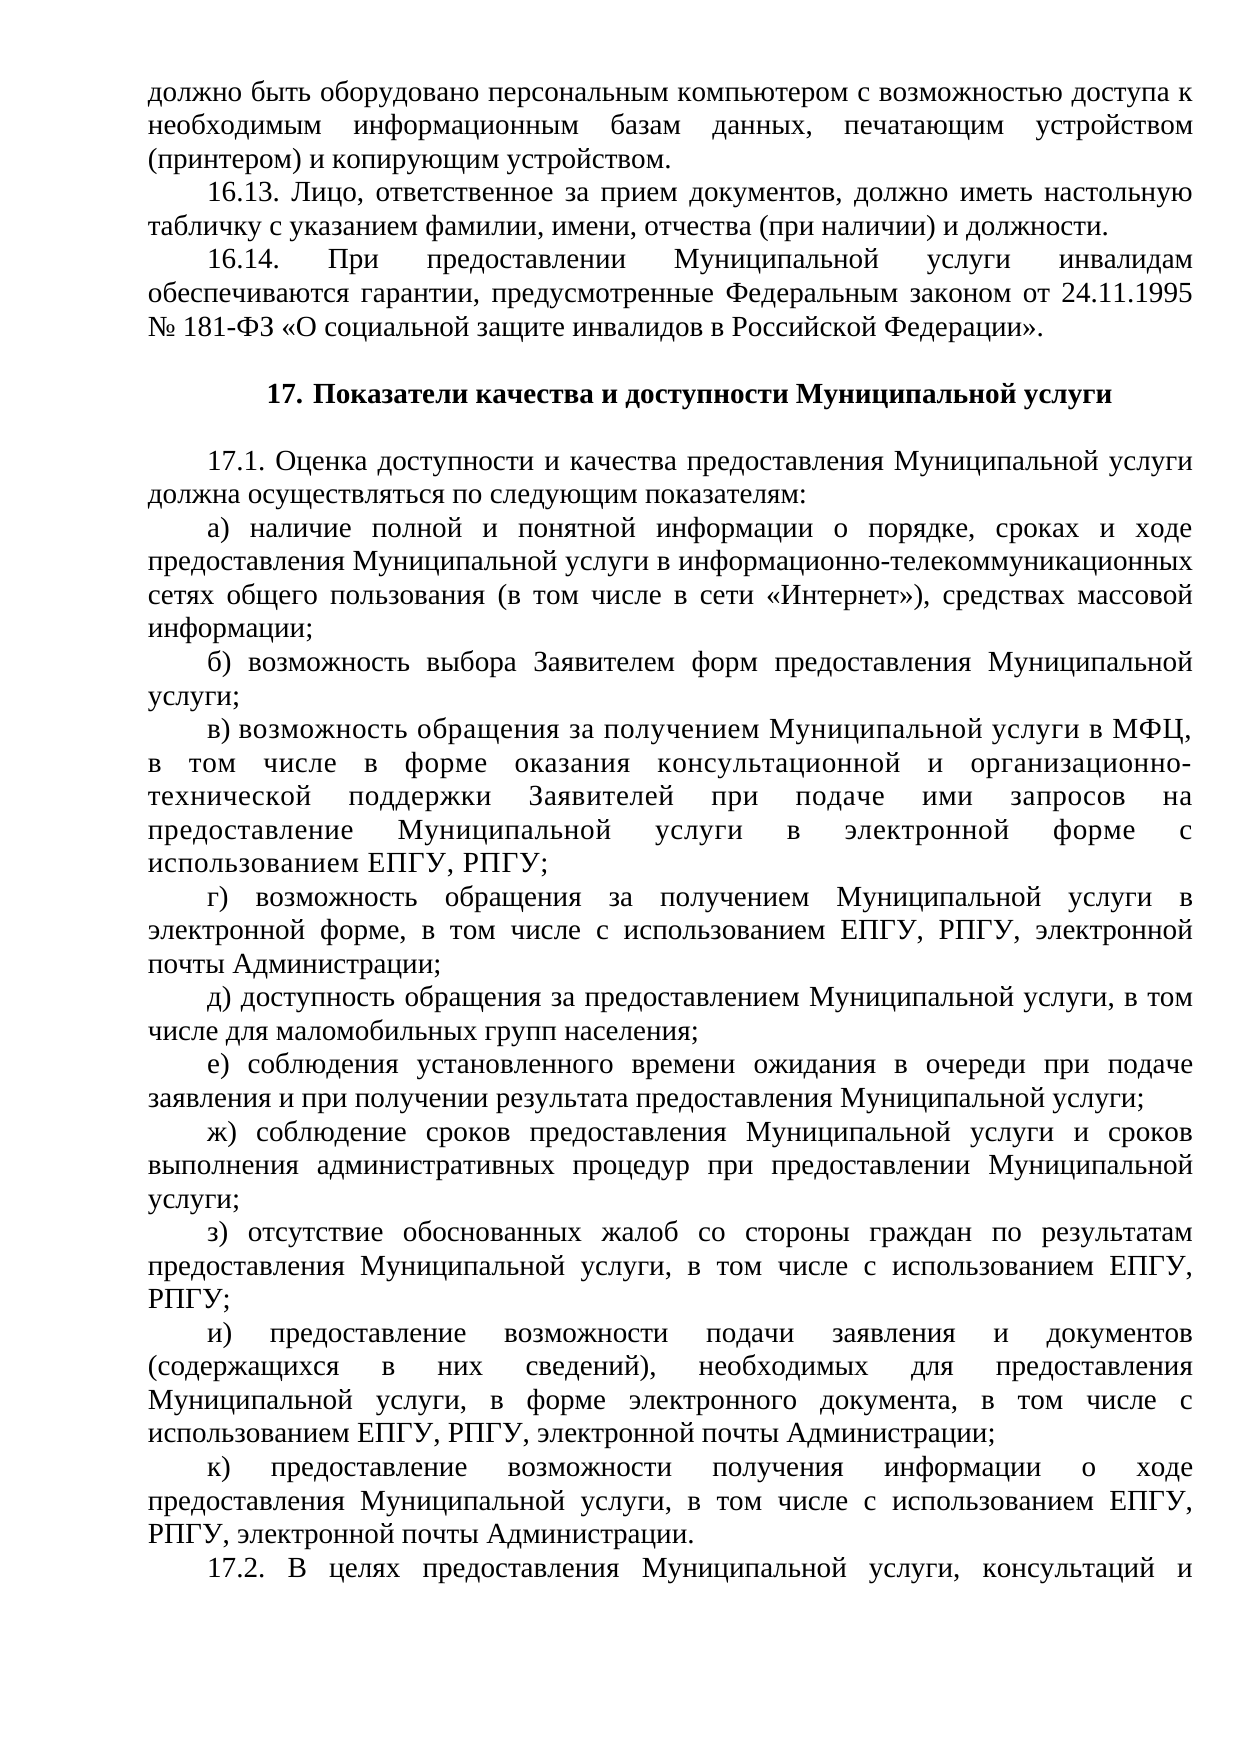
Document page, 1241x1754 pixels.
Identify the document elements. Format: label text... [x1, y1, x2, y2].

text в) возможность обращения за получением Муниципальной услуги в МФЦ, в том числе в форме оказания консультационной и организационно-технической поддержки Заявителей при подаче ими запросов на предоставление Муниципальной услуги в электронной форме с использованием ЕПГУ, РПГУ; [148, 711, 1194, 879]
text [148, 1550, 1194, 1583]
text 17.1. Оценка доступности и качества предоставления Муниципальной услуги должна осуществляться по следующим показателям: [148, 443, 1194, 510]
list Показатели качества и доступности Муниципальной услуги [185, 376, 1194, 409]
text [148, 74, 1194, 174]
text 16.14. При предоставлении Муниципальной услуги инвалидам обеспечиваются гарантии, предусмотренные Федеральным законом от 24.11.1995 № 181-ФЗ «О социальной защите инвалидов в Российской Федерации». [148, 242, 1194, 342]
text г) возможность обращения за получением Муниципальной услуги в электронной форме, в том числе с использованием ЕПГУ, РПГУ, электронной почты Администрации; [148, 879, 1194, 979]
text а) наличие полной и понятной информации о порядке, сроках и ходе предоставления Муниципальной услуги в информационно-телекоммуникационных сетях общего пользования (в том числе в сети «Интернет»), средствах массовой информации; [148, 510, 1194, 644]
text е) соблюдения установленного времени ожидания в очереди при подаче заявления и при получении результата предоставления Муниципальной услуги; [148, 1047, 1194, 1114]
text б) возможность выбора Заявителем форм предоставления Муниципальной услуги; [148, 644, 1194, 711]
text к) предоставление возможности получения информации о ходе предоставления Муниципальной услуги, в том числе с использованием ЕПГУ, РПГУ, электронной почты Администрации. [148, 1449, 1194, 1550]
text д) доступность обращения за предоставлением Муниципальной услуги, в том числе для маломобильных групп населения; [148, 979, 1194, 1047]
text з) отсутствие обоснованных жалоб со стороны граждан по результатам предоставления Муниципальной услуги, в том числе с использованием ЕПГУ, РПГУ; [148, 1214, 1194, 1315]
text ж) соблюдение сроков предоставления Муниципальной услуги и сроков выполнения административных процедур при предоставлении Муниципальной услуги; [148, 1114, 1194, 1214]
text 16.13. Лицо, ответственное за прием документов, должно иметь настольную табличку с указанием фамилии, имени, отчества (при наличии) и должности. [148, 174, 1194, 242]
text и) предоставление возможности подачи заявления и документов (содержащихся в них сведений), необходимых для предоставления Муниципальной услуги, в форме электронного документа, в том числе с использованием ЕПГУ, РПГУ, электронной почты Администрации; [148, 1315, 1194, 1449]
